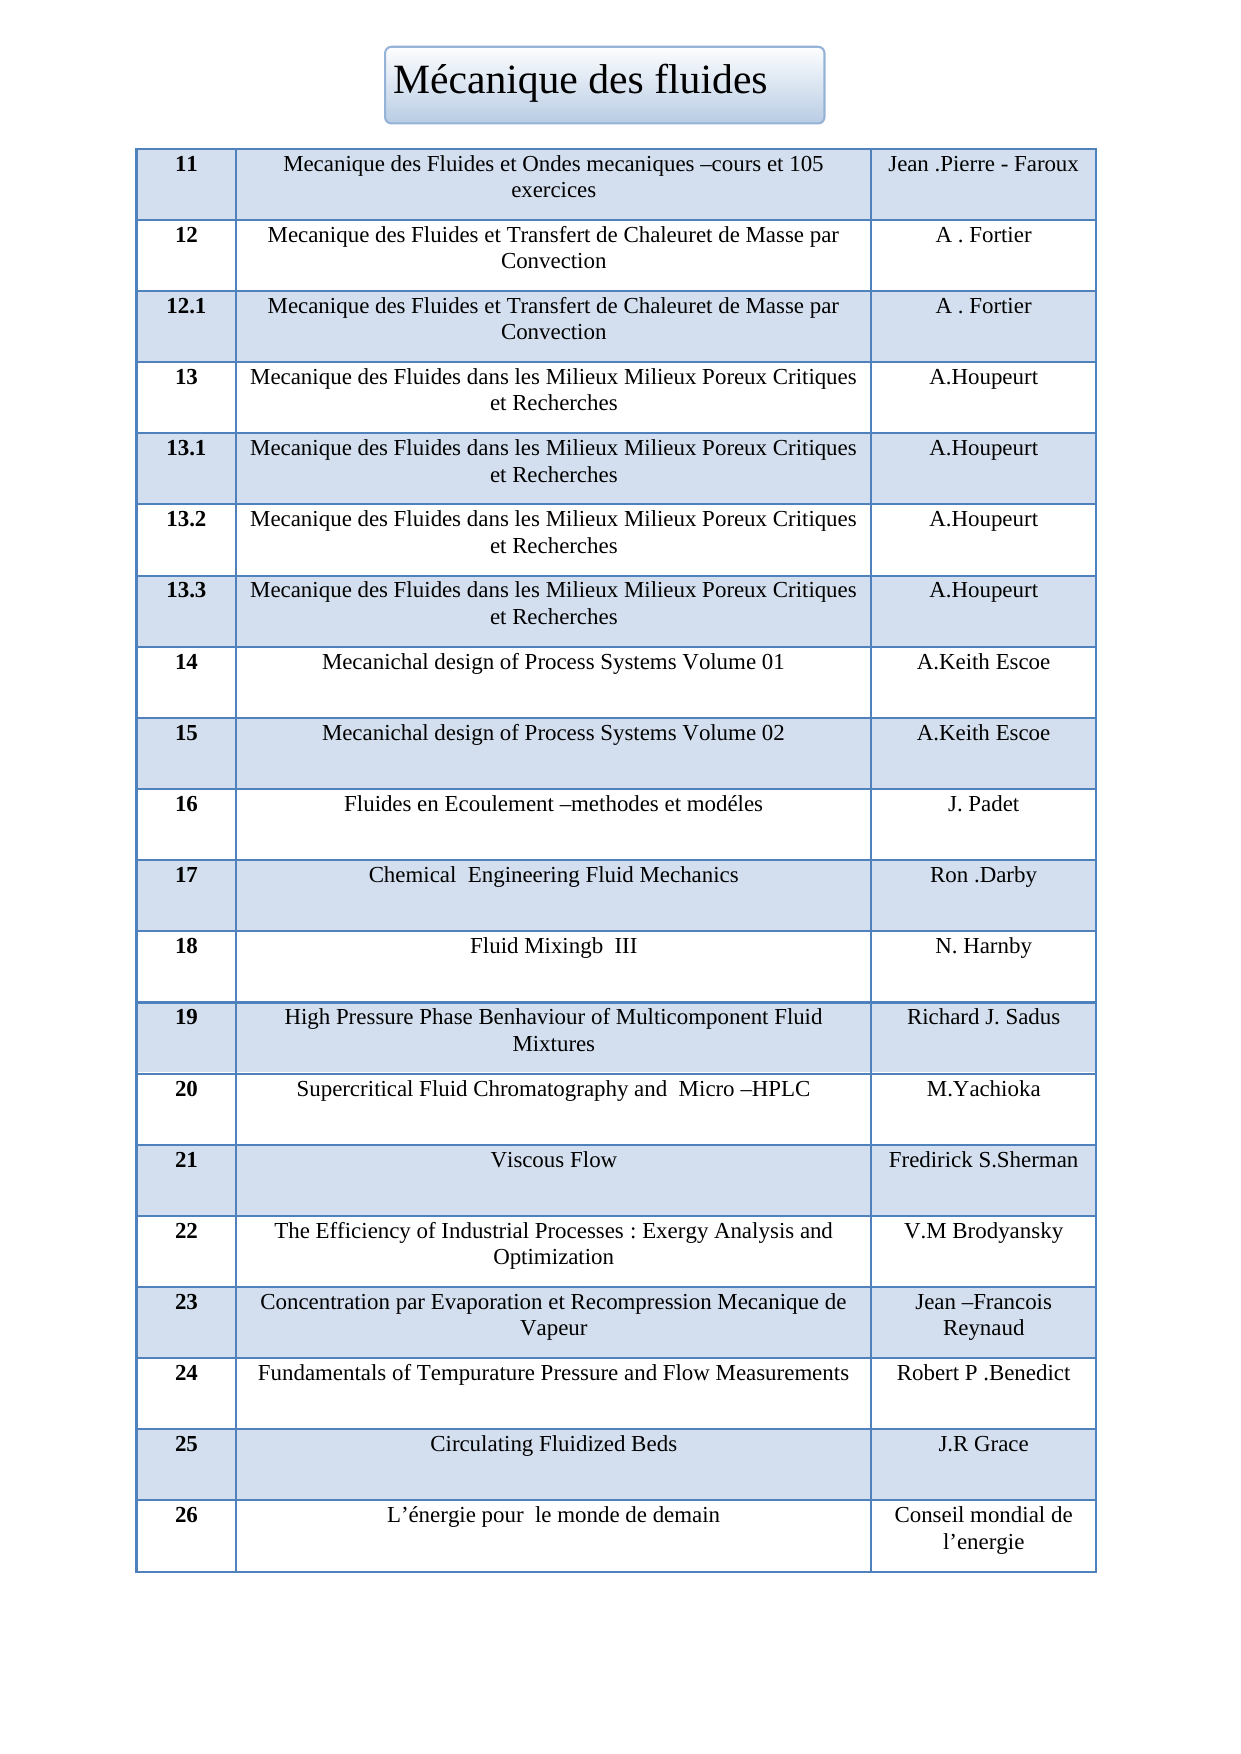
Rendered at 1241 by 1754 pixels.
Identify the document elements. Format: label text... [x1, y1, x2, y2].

table_cell Richard J. Sadus [872, 1004, 1095, 1072]
table_cell Mecanique des Fluides dans les Milieux Milieux Poreux Critiques et Recherches [237, 505, 870, 574]
table_cell High Pressure Phase Benhaviour of Multicomponent Fluid Mixtures [237, 1004, 870, 1072]
table_cell 19 [138, 1004, 235, 1072]
table_cell Robert P .Benedict [872, 1359, 1095, 1428]
table_cell 11 [138, 150, 235, 219]
table_cell Concentration par Evaporation et Recompression Mecanique de Vapeur [237, 1288, 870, 1357]
table_cell Mecanique des Fluides dans les Milieux Milieux Poreux Critiques et Recherches [237, 577, 870, 646]
table_cell 18 [138, 932, 235, 1001]
table_cell 25 [138, 1430, 235, 1499]
table_cell 15 [138, 719, 235, 788]
table_cell 13 [138, 363, 235, 432]
table_cell 21 [138, 1146, 235, 1215]
table_cell Mecanique des Fluides et Transfert de Chaleuret de Masse par Convection [237, 292, 870, 361]
table_cell Fundamentals of Tempurature Pressure and Flow Measurements [237, 1359, 870, 1428]
table_cell 17 [138, 861, 235, 930]
table_cell A.Houpeurt [872, 505, 1095, 574]
table_cell Supercritical Fluid Chromatography and Micro –HPLC [237, 1075, 870, 1144]
table_cell Jean –Francois Reynaud [872, 1288, 1095, 1357]
table_cell 26 [138, 1501, 235, 1571]
table_cell A . Fortier [872, 221, 1095, 290]
table_cell Mecanichal design of Process Systems Volume 01 [237, 648, 870, 717]
table_cell 22 [138, 1217, 235, 1286]
table_cell 20 [138, 1075, 235, 1144]
table_cell N. Harnby [872, 932, 1095, 1001]
table_cell 24 [138, 1359, 235, 1428]
table_cell A.Houpeurt [872, 434, 1095, 503]
table_cell 13.1 [138, 434, 235, 503]
table_cell Viscous Flow [237, 1146, 870, 1215]
table_cell 16 [138, 790, 235, 859]
table_cell 12 [138, 221, 235, 290]
table_cell 13.2 [138, 505, 235, 574]
table_cell Mecanichal design of Process Systems Volume 02 [237, 719, 870, 788]
table_cell Mecanique des Fluides dans les Milieux Milieux Poreux Critiques et Recherches [237, 434, 870, 503]
table_cell Conseil mondial de l’energie [872, 1501, 1095, 1571]
table_cell Fluides en Ecoulement –methodes et modéles [237, 790, 870, 859]
table_cell L’énergie pour le monde de demain [237, 1501, 870, 1571]
table_cell J. Padet [872, 790, 1095, 859]
table_cell Mecanique des Fluides et Transfert de Chaleuret de Masse par Convection [237, 221, 870, 290]
table_cell A . Fortier [872, 292, 1095, 361]
table_cell Mecanique des Fluides dans les Milieux Milieux Poreux Critiques et Recherches [237, 363, 870, 432]
table_cell Chemical Engineering Fluid Mechanics [237, 861, 870, 930]
table_cell V.M Brodyansky [872, 1217, 1095, 1286]
table_cell Fredirick S.Sherman [872, 1146, 1095, 1215]
table_cell J.R Grace [872, 1430, 1095, 1499]
table_cell A.Houpeurt [872, 577, 1095, 646]
table_cell A.Houpeurt [872, 363, 1095, 432]
table_cell M.Yachioka [872, 1075, 1095, 1144]
table_cell 13.3 [138, 577, 235, 646]
table_cell Mecanique des Fluides et Ondes mecaniques –cours et 105 exercices [237, 150, 870, 219]
table_cell 23 [138, 1288, 235, 1357]
table_cell A.Keith Escoe [872, 719, 1095, 788]
table_cell Jean .Pierre - Faroux [872, 150, 1095, 219]
table_cell Fluid Mixingb III [237, 932, 870, 1001]
table_cell 12.1 [138, 292, 235, 361]
table_cell A.Keith Escoe [872, 648, 1095, 717]
table_cell 14 [138, 648, 235, 717]
table_cell The Efficiency of Industrial Processes : Exergy Analysis and Optimization [237, 1217, 870, 1286]
table_cell Ron .Darby [872, 861, 1095, 930]
table_cell Circulating Fluidized Beds [237, 1430, 870, 1499]
